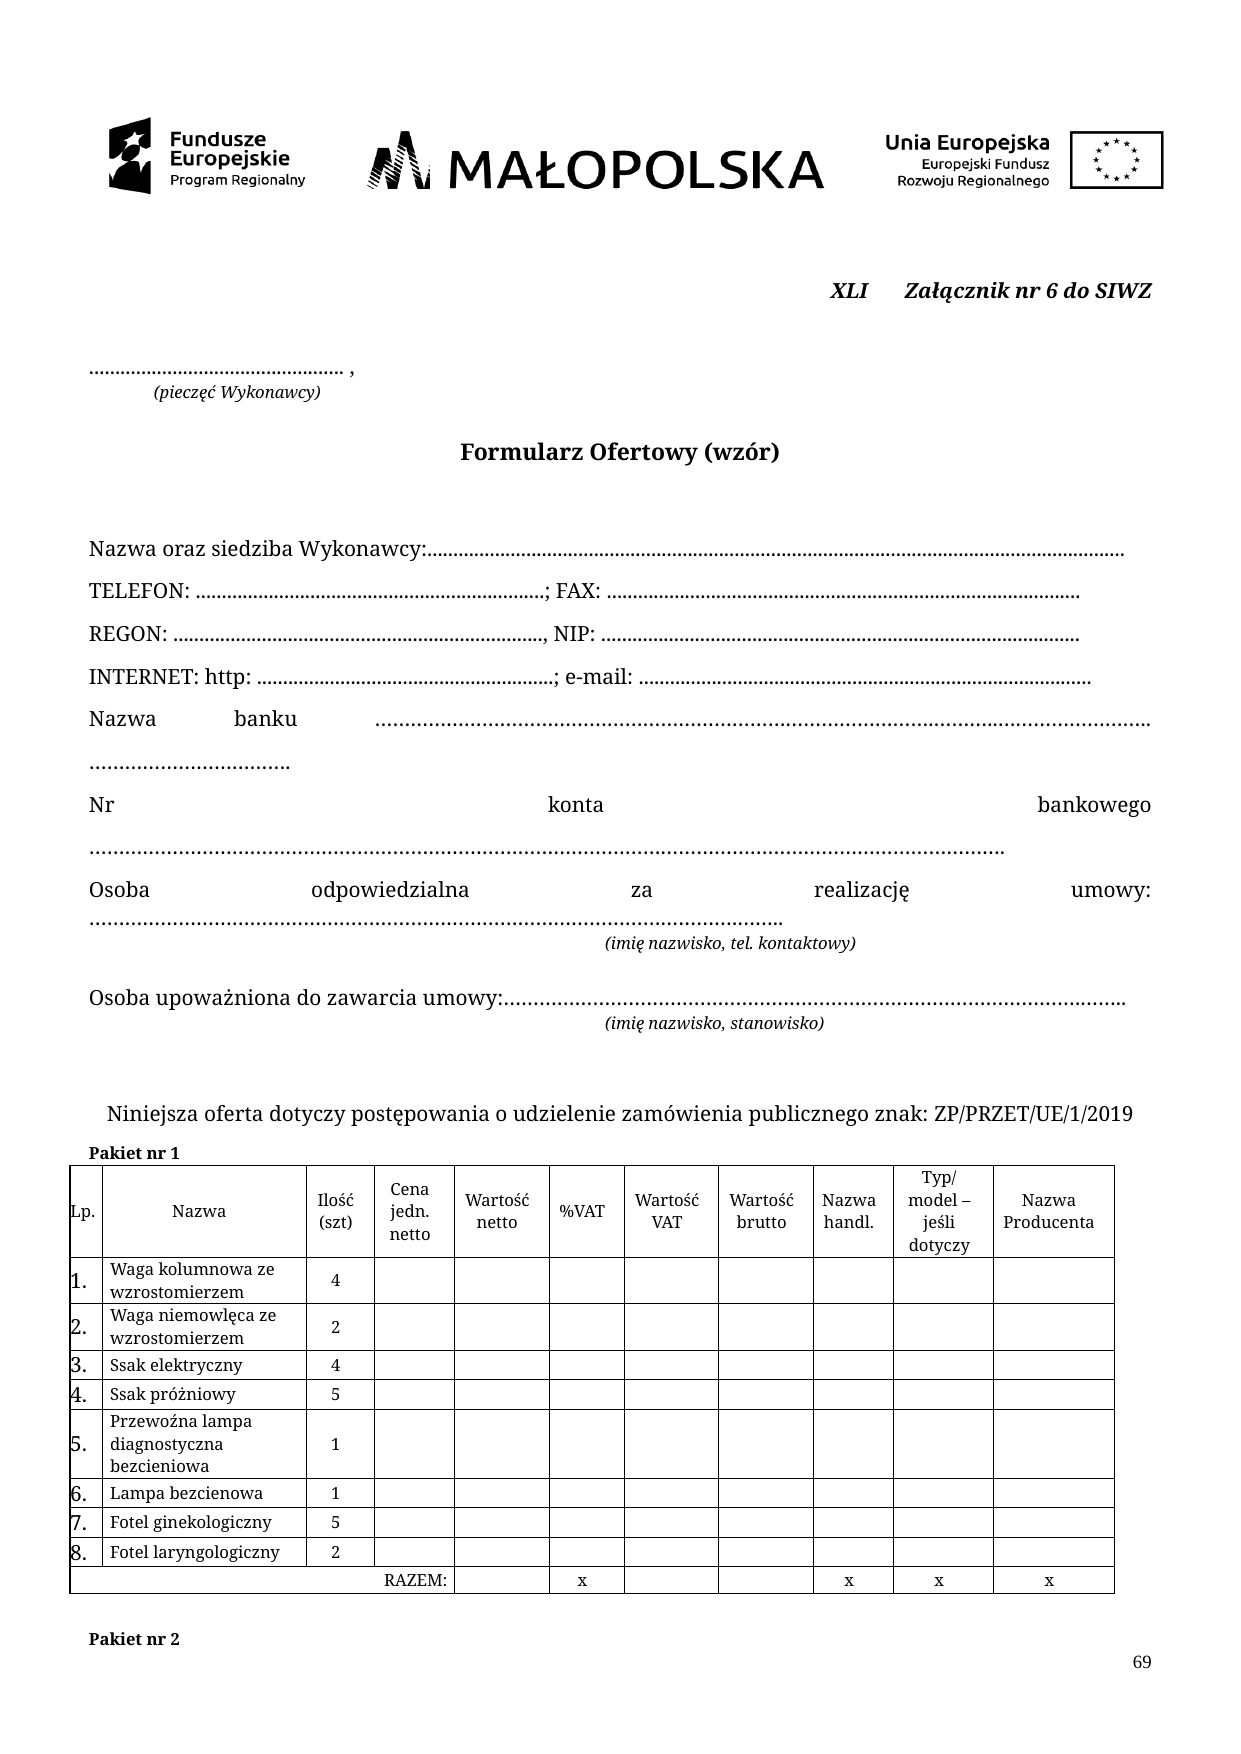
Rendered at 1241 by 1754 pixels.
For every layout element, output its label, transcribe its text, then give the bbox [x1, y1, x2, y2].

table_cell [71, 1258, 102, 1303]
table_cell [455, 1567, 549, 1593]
picture [88, 98, 1184, 213]
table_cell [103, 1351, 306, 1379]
text (pieczęć Wykonawcy) [89, 381, 1152, 404]
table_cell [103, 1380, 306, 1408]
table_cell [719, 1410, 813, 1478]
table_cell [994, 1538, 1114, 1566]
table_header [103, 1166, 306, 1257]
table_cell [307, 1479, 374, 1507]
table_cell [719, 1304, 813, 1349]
text Formularz Ofertowy (wzór) [89, 436, 1152, 467]
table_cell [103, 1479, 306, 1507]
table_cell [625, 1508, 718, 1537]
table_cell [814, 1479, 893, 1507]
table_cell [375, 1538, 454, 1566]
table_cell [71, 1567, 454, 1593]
text Osoba odpowiedzialna za realizację umowy:……………………………………………………………………………………………….…….. [89, 875, 1152, 932]
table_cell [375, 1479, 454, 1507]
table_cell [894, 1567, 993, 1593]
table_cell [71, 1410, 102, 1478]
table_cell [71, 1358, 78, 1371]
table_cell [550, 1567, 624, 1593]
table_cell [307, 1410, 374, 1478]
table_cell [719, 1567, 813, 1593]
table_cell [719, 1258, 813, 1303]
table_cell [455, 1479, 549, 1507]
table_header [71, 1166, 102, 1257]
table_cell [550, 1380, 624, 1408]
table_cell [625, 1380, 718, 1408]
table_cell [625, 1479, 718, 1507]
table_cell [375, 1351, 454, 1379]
text INTERNET: http: .........................................................; e-mail: ....................................................................................... [89, 662, 1152, 690]
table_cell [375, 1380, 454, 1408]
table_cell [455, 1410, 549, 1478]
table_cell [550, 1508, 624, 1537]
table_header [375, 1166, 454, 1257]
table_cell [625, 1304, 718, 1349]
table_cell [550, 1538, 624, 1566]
text Niniejsza oferta dotyczy postępowania o udzielenie zamówienia publicznego znak: ZP/PRZET/UE/1/2019 [89, 1099, 1152, 1128]
text Osoba upoważniona do zawarcia umowy:…………………………………………………………………………………….…….. [89, 983, 1152, 1011]
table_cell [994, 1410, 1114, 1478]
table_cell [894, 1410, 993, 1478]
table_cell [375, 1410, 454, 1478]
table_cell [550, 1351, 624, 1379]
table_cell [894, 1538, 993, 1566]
text (imię nazwisko, stanowisko) [531, 1011, 1152, 1034]
text Pakiet nr 1 [89, 1142, 1152, 1165]
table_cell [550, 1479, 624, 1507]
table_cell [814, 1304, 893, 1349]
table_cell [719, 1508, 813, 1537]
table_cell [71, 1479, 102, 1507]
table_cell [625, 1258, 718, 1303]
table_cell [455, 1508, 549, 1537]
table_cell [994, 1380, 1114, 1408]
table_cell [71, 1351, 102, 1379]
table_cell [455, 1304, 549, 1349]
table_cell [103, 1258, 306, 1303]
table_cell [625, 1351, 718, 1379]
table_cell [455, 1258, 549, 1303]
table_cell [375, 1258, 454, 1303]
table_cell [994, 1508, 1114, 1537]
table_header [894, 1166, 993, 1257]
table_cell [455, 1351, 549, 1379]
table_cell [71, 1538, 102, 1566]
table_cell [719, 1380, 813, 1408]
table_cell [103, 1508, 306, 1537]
text Nazwa oraz siedziba Wykonawcy:...................................................................................................................................... [89, 534, 1152, 562]
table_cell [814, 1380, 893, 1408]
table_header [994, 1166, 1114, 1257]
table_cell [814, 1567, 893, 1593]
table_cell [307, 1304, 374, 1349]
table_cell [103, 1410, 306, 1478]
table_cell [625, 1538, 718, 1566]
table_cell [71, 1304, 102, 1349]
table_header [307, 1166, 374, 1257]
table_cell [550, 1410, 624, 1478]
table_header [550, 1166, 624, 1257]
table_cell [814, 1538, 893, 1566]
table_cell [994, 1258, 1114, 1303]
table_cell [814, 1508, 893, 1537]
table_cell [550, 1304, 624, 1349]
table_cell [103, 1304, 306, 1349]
text Nr konta bankowego ………………………………………………………………………………………………………………………………………. [89, 790, 1152, 861]
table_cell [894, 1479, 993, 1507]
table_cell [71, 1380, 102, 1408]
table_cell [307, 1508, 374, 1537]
text ................................................. , [89, 352, 1152, 381]
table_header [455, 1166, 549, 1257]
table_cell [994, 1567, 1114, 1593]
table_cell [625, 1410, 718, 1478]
text (imię nazwisko, tel. kontaktowy) [531, 932, 1152, 954]
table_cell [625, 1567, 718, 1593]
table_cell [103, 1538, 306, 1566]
text TELEFON: ...................................................................; FAX: ........................................................................................... [89, 577, 1152, 605]
text Nazwa banku ………………………………………………………………………………….………..……………………..……………………………. [89, 704, 1152, 776]
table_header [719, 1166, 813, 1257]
subtitle Załącznik nr 6 do SIWZ [89, 276, 1152, 304]
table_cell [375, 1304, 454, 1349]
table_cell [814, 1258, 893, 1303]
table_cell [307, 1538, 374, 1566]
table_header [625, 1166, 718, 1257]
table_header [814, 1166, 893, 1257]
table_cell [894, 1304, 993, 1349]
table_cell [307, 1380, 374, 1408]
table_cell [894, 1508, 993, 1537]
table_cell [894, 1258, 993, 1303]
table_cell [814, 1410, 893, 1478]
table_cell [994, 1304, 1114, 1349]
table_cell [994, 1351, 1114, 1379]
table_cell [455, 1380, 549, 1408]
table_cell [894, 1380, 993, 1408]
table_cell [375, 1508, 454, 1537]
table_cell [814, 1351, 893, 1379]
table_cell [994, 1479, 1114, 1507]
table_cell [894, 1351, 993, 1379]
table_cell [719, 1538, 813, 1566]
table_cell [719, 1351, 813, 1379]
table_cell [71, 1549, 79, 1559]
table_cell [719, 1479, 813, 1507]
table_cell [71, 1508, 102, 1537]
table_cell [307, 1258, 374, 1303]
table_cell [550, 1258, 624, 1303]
text REGON: ......................................................................., NIP: ............................................................................................ [89, 619, 1152, 648]
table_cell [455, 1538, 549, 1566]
text Pakiet nr 2 [89, 1628, 1152, 1650]
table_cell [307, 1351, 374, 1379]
